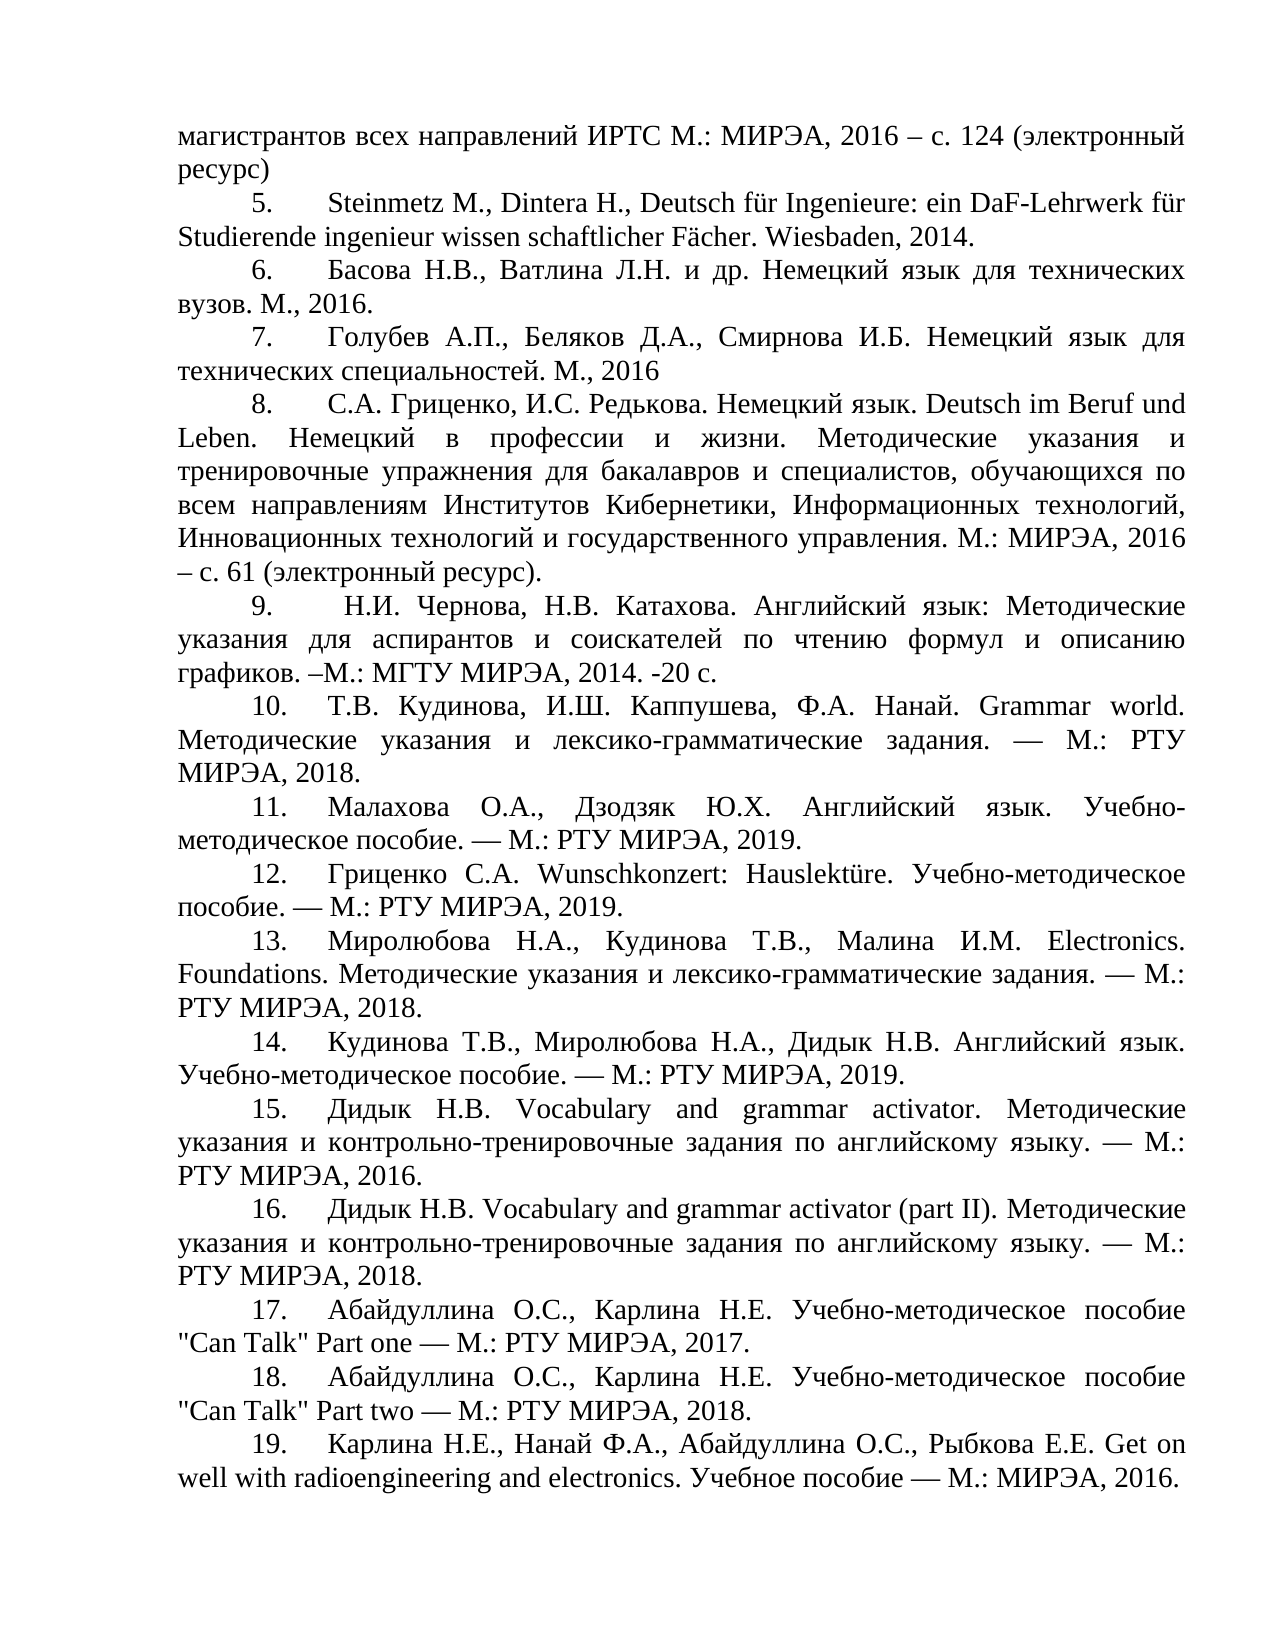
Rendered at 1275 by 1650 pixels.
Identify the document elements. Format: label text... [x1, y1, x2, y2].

list Карлина Н.Е., Нанай Ф.А., Абайдуллина О.С., Рыбкова Е.Е. Get on well with radioengineering and electronics. Учебное пособие — М.: МИРЭА, 2016. [177, 1426, 1186, 1493]
list Гриценко С.А. Wunschkonzert: Hauslektüre. Учебно-методическое пособие. — М.: РТУ МИРЭА, 2019. [177, 856, 1186, 923]
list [177, 118, 1186, 185]
list Steinmetz M., Dintera H., Deutsch für Ingenieure: ein DaF-Lehrwerk für Studierende ingenieur wissen schaftlicher Fächer. Wiesbaden, 2014. [177, 185, 1186, 252]
list Н.И. Чернова, Н.В. Катахова. Английский язык: Методические указания для аспирантов и соискателей по чтению формул и описанию графиков. –М.: МГТУ МИРЭА, 2014. -20 с. [177, 588, 1186, 688]
list Абайдуллина О.С., Карлина Н.Е. Учебно-методическое пособие "Can Talk" Part two — М.: РТУ МИРЭА, 2018. [177, 1359, 1186, 1426]
list Голубев А.П., Беляков Д.А., Смирнова И.Б. Немецкий язык для технических специальностей. М., 2016 [177, 319, 1186, 386]
list Миролюбова Н.А., Кудинова Т.В., Малина И.М. Electronics. Foundations. Методические указания и лексико-грамматические задания. — М.: РТУ МИРЭА, 2018. [177, 923, 1186, 1024]
list Дидык Н.В. Vocabulary and grammar activator (part II). Методические указания и контрольно-тренировочные задания по английскому языку. — М.: РТУ МИРЭА, 2018. [177, 1191, 1186, 1292]
list Абайдуллина О.С., Карлина Н.Е. Учебно-методическое пособие "Can Talk" Part one — М.: РТУ МИРЭА, 2017. [177, 1292, 1186, 1359]
list Малахова О.А., Дзодзяк Ю.Х. Английский язык. Учебно-методическое пособие. — М.: РТУ МИРЭА, 2019. [177, 789, 1186, 856]
list Кудинова Т.В., Миролюбова Н.А., Дидык Н.В. Английский язык. Учебно-методическое пособие. — М.: РТУ МИРЭА, 2019. [177, 1024, 1186, 1091]
list Басова Н.В., Ватлина Л.H. и др. Немецкий язык для технических вузов. М., 2016. [177, 252, 1186, 319]
list Дидык Н.В. Vocabulary and grammar activator. Методические указания и контрольно-тренировочные задания по английскому языку. — М.: РТУ МИРЭА, 2016. [177, 1091, 1186, 1191]
list Т.В. Кудинова, И.Ш. Каппушева, Ф.А. Нанай. Grammar world. Методические указания и лексико-грамматические задания. — М.: РТУ МИРЭА, 2018. [177, 688, 1186, 789]
list С.А. Гриценко, И.С. Редькова. Немецкий язык. Deutsch im Beruf und Leben. Немецкий в профессии и жизни. Методические указания и тренировочные упражнения для бакалавров и специалистов, обучающихся по всем направлениям Институтов Кибернетики, Информационных технологий, Инновационных технологий и государственного управления. М.: МИРЭА, 2016 – с. 61 (электронный ресурс). [177, 386, 1186, 588]
